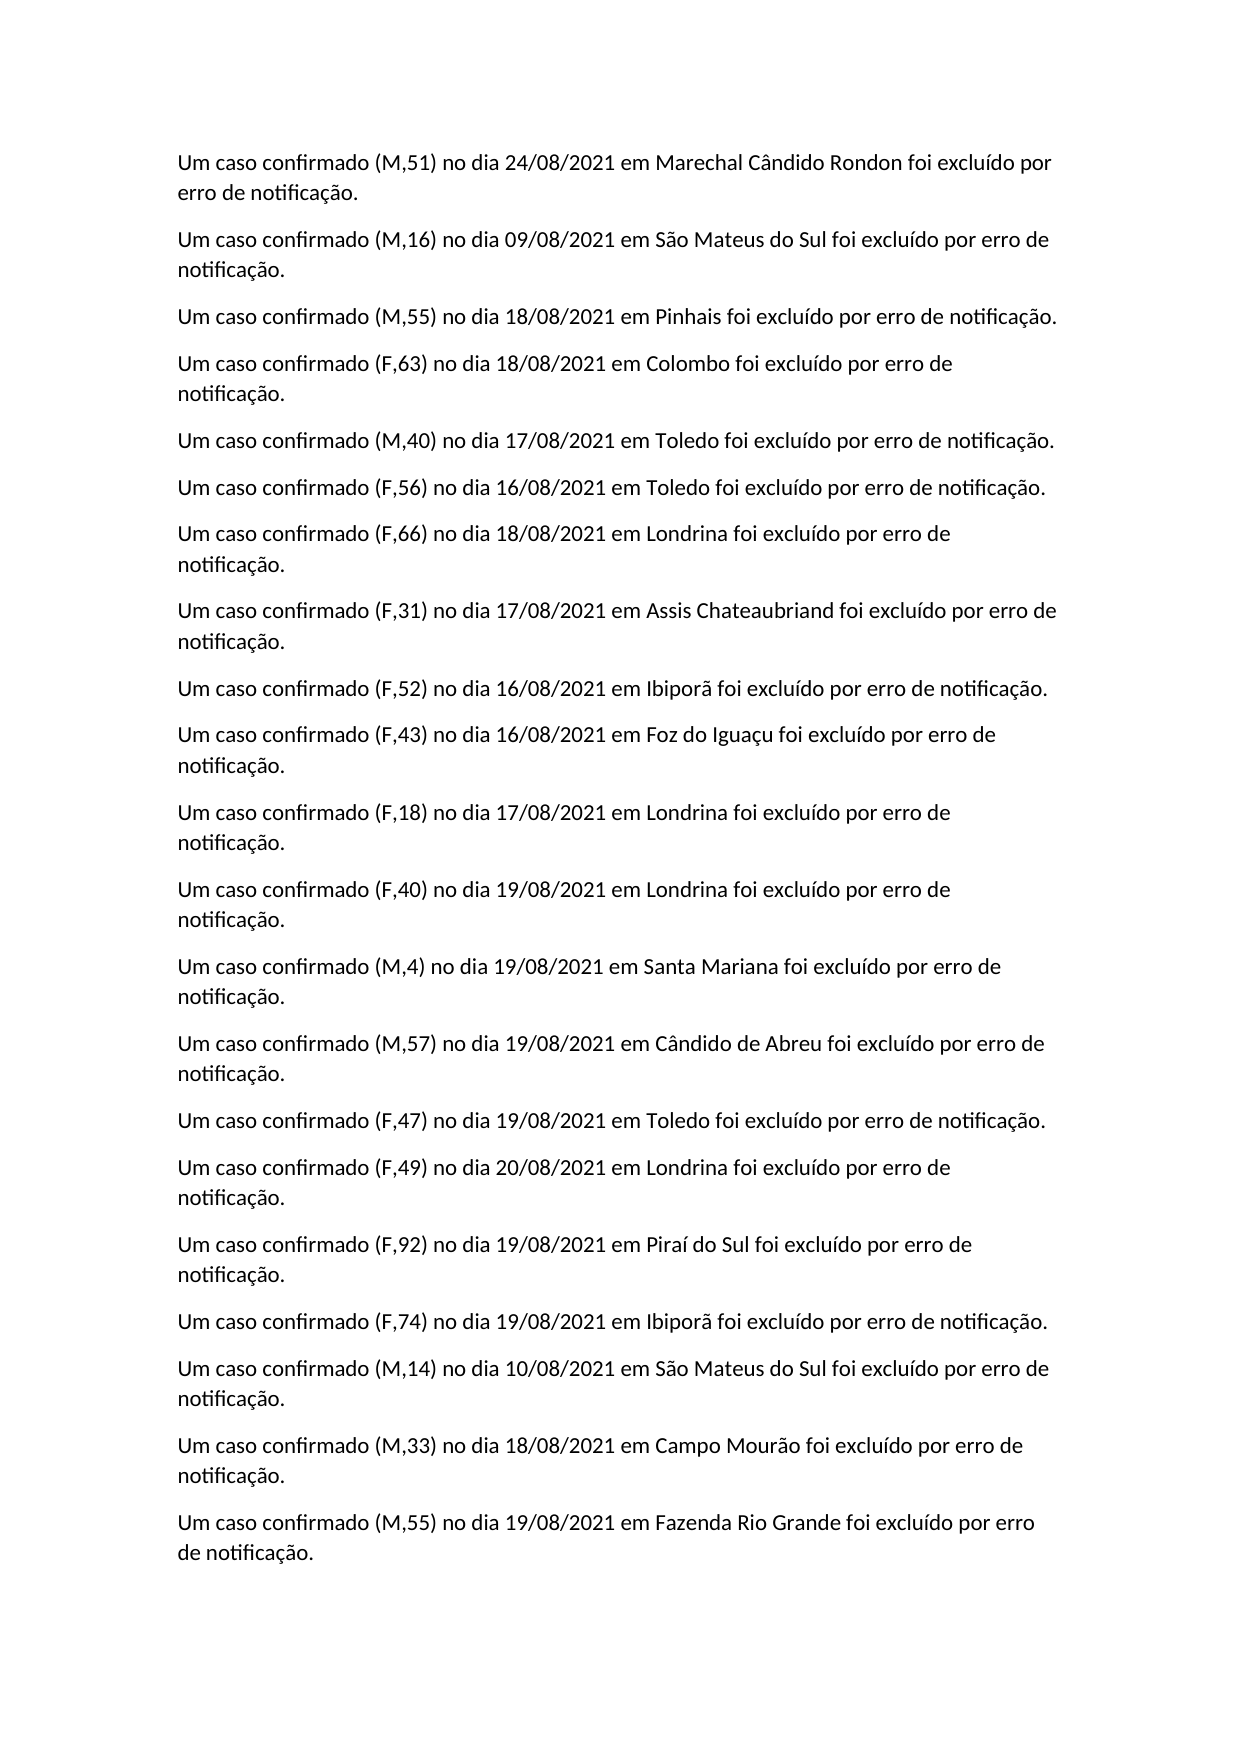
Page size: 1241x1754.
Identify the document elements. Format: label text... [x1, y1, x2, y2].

text Um caso confirmado (M,51) no dia 24/08/2021 em Marechal Cândido Rondon foi excluído por erro de notificação. [177, 148, 1063, 206]
text Um caso confirmado (F,40) no dia 19/08/2021 em Londrina foi excluído por erro de notificação. [177, 875, 1063, 933]
text Um caso confirmado (F,66) no dia 18/08/2021 em Londrina foi excluído por erro de notificação. [177, 519, 1063, 578]
text Um caso confirmado (F,52) no dia 16/08/2021 em Ibiporã foi excluído por erro de notificação. [177, 674, 1063, 702]
text Um caso confirmado (F,47) no dia 19/08/2021 em Toledo foi excluído por erro de notificação. [177, 1106, 1063, 1134]
text Um caso confirmado (M,55) no dia 19/08/2021 em Fazenda Rio Grande foi excluído por erro de notificação. [177, 1508, 1063, 1566]
text Um caso confirmado (F,18) no dia 17/08/2021 em Londrina foi excluído por erro de notificação. [177, 798, 1063, 856]
text Um caso confirmado (M,40) no dia 17/08/2021 em Toledo foi excluído por erro de notificação. [177, 426, 1063, 454]
text Um caso confirmado (M,57) no dia 19/08/2021 em Cândido de Abreu foi excluído por erro de notificação. [177, 1029, 1063, 1087]
text Um caso confirmado (M,33) no dia 18/08/2021 em Campo Mourão foi excluído por erro de notificação. [177, 1431, 1063, 1489]
text Um caso confirmado (M,16) no dia 09/08/2021 em São Mateus do Sul foi excluído por erro de notificação. [177, 225, 1063, 283]
text Um caso confirmado (M,14) no dia 10/08/2021 em São Mateus do Sul foi excluído por erro de notificação. [177, 1354, 1063, 1412]
text Um caso confirmado (M,55) no dia 18/08/2021 em Pinhais foi excluído por erro de notificação. [177, 302, 1063, 330]
text Um caso confirmado (F,63) no dia 18/08/2021 em Colombo foi excluído por erro de notificação. [177, 349, 1063, 407]
text Um caso confirmado (F,92) no dia 19/08/2021 em Piraí do Sul foi excluído por erro de notificação. [177, 1230, 1063, 1288]
text Um caso confirmado (F,31) no dia 17/08/2021 em Assis Chateaubriand foi excluído por erro de notificação. [177, 597, 1063, 655]
text Um caso confirmado (F,56) no dia 16/08/2021 em Toledo foi excluído por erro de notificação. [177, 473, 1063, 501]
text Um caso confirmado (F,74) no dia 19/08/2021 em Ibiporã foi excluído por erro de notificação. [177, 1307, 1063, 1335]
text Um caso confirmado (M,4) no dia 19/08/2021 em Santa Mariana foi excluído por erro de notificação. [177, 952, 1063, 1010]
text Um caso confirmado (F,43) no dia 16/08/2021 em Foz do Iguaçu foi excluído por erro de notificação. [177, 721, 1063, 779]
text Um caso confirmado (F,49) no dia 20/08/2021 em Londrina foi excluído por erro de notificação. [177, 1153, 1063, 1211]
